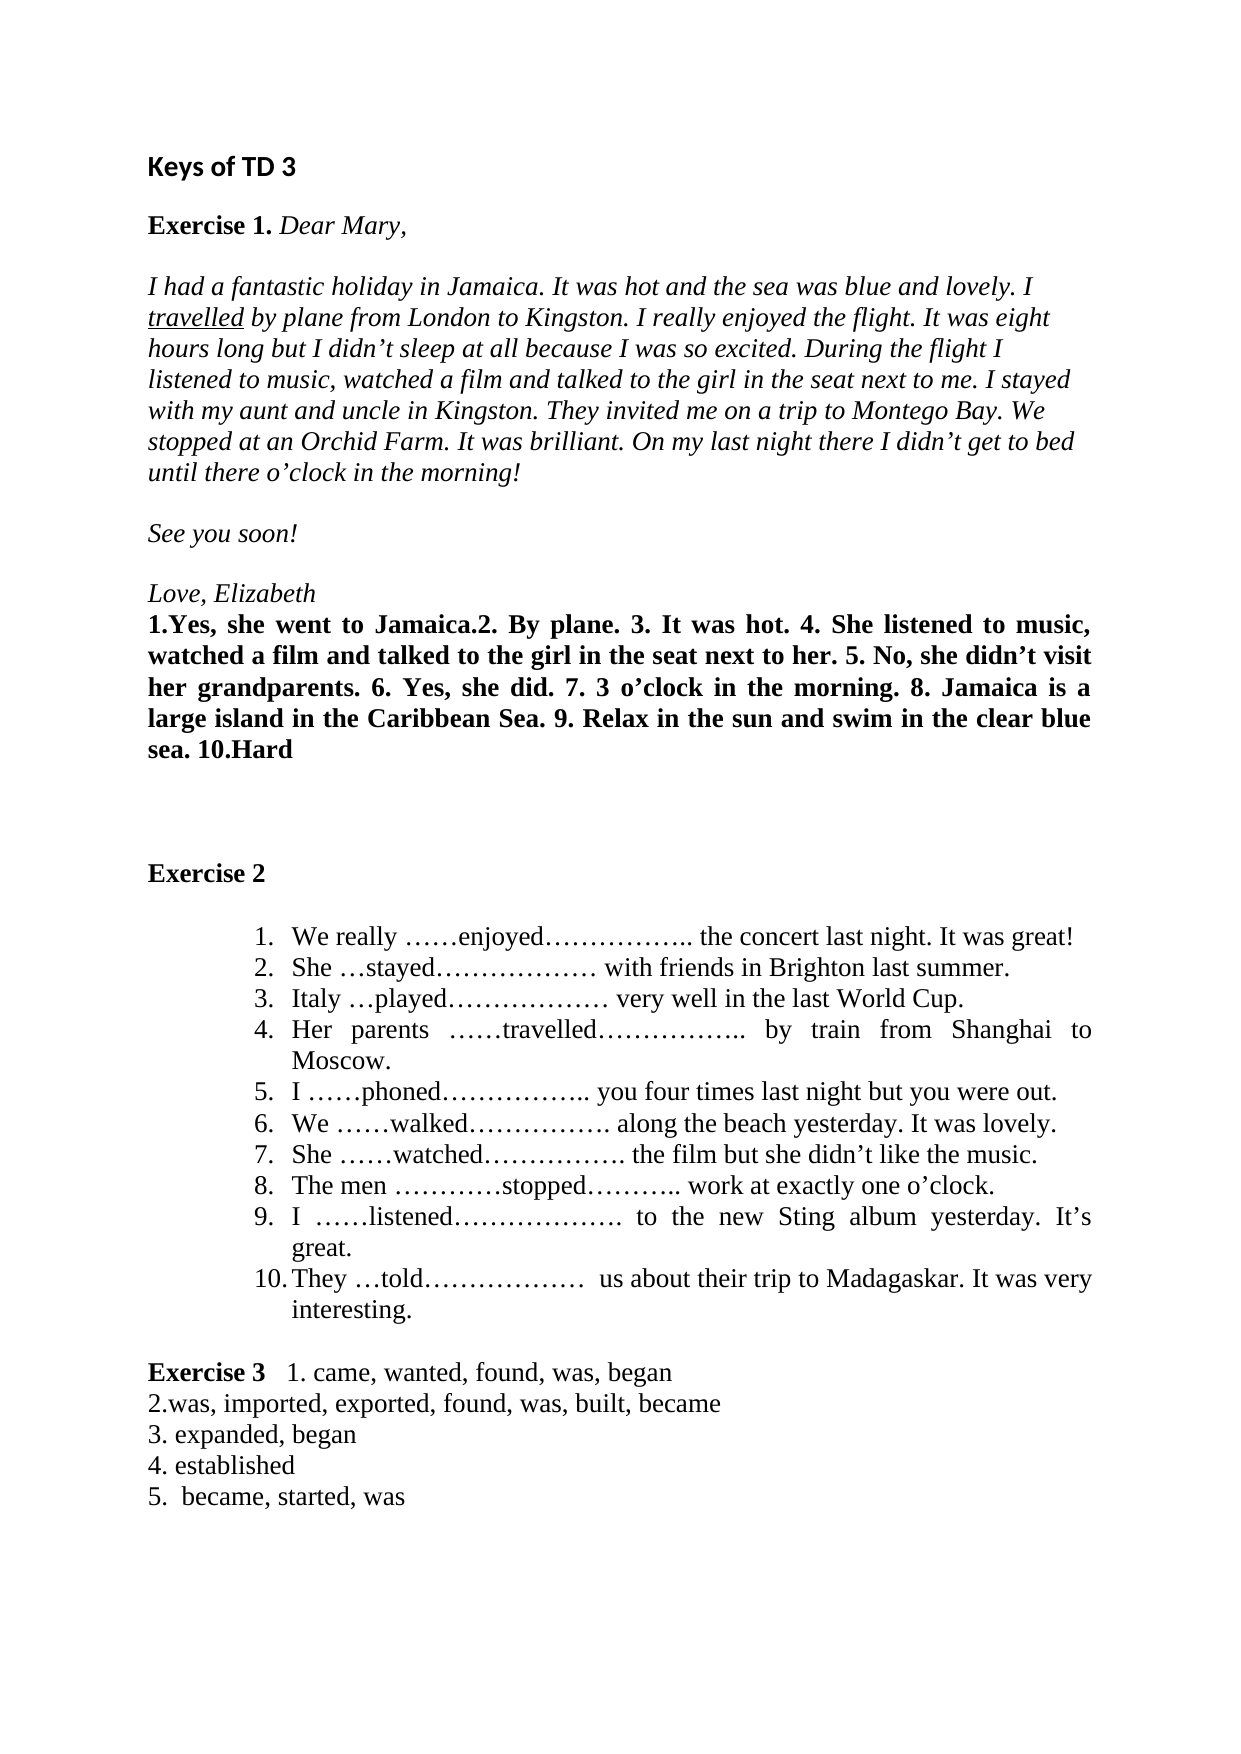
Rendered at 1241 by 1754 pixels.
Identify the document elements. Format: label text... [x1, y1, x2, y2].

text Exercise 3 1. came, wanted, found, was, began [148, 1356, 1093, 1387]
text Exercise 2 [148, 857, 1093, 889]
text See you soon! [148, 517, 1093, 548]
text 3. expanded, began [148, 1418, 1093, 1449]
list I ……phoned…………….. you four times last night but you were out. [254, 1076, 1093, 1107]
text 4. established [148, 1449, 1093, 1480]
list We ……walked……………. along the beach yesterday. It was lovely. [254, 1107, 1093, 1138]
list We really ……enjoyed…………….. the concert last night. It was great! [254, 920, 1093, 951]
text Love, Elizabeth [148, 577, 1093, 608]
text I had a fantastic holiday in Jamaica. It was hot and the sea was blue and lovely. I travelled by plane from London to Kingston. I really enjoyed the flight. It was eight hours long but I didn’t sleep at all because I was so excited. During the flight I listened to music, watched a film and talked to the girl in the seat next to me. I stayed with my aunt and uncle in Kingston. They invited me on a trip to Montego Bay. We stopped at an Orchid Farm. It was brilliant. On my last night there I didn’t get to bed until there o’clock in the morning! [148, 270, 1093, 488]
text 2.was, imported, exported, found, was, built, became [148, 1387, 1093, 1418]
list They …told……………… us about their trip to Madagaskar. It was very interesting. [254, 1262, 1093, 1325]
text Exercise 1. Dear Mary, [148, 209, 1093, 241]
list I ……listened………………. to the new Sting album yesterday. It’s great. [254, 1200, 1093, 1262]
text 1.Yes, she went to Jamaica.2. By plane. 3. It was hot. 4. She listened to music, watched a film and talked to the girl in the seat next to her. 5. No, she didn’t visit her grandparents. 6. Yes, she did. 7. 3 o’clock in the morning. 8. Jamaica is a large island in the Caribbean Sea. 9. Relax in the sun and swim in the clear blue sea. 10.Hard [148, 608, 1093, 764]
list Italy …played……………… very well in the last World Cup. [254, 982, 1093, 1013]
text 5. became, started, was [148, 1480, 1093, 1512]
list She ……watched……………. the film but she didn’t like the music. [254, 1138, 1093, 1169]
text Keys of TD 3 [148, 148, 1093, 183]
list The men …………stopped……….. work at exactly one o’clock. [254, 1169, 1093, 1200]
list She …stayed……………… with friends in Brighton last summer. [254, 951, 1093, 982]
list Her parents ……travelled…………….. by train from Shanghai to Moscow. [254, 1013, 1093, 1076]
